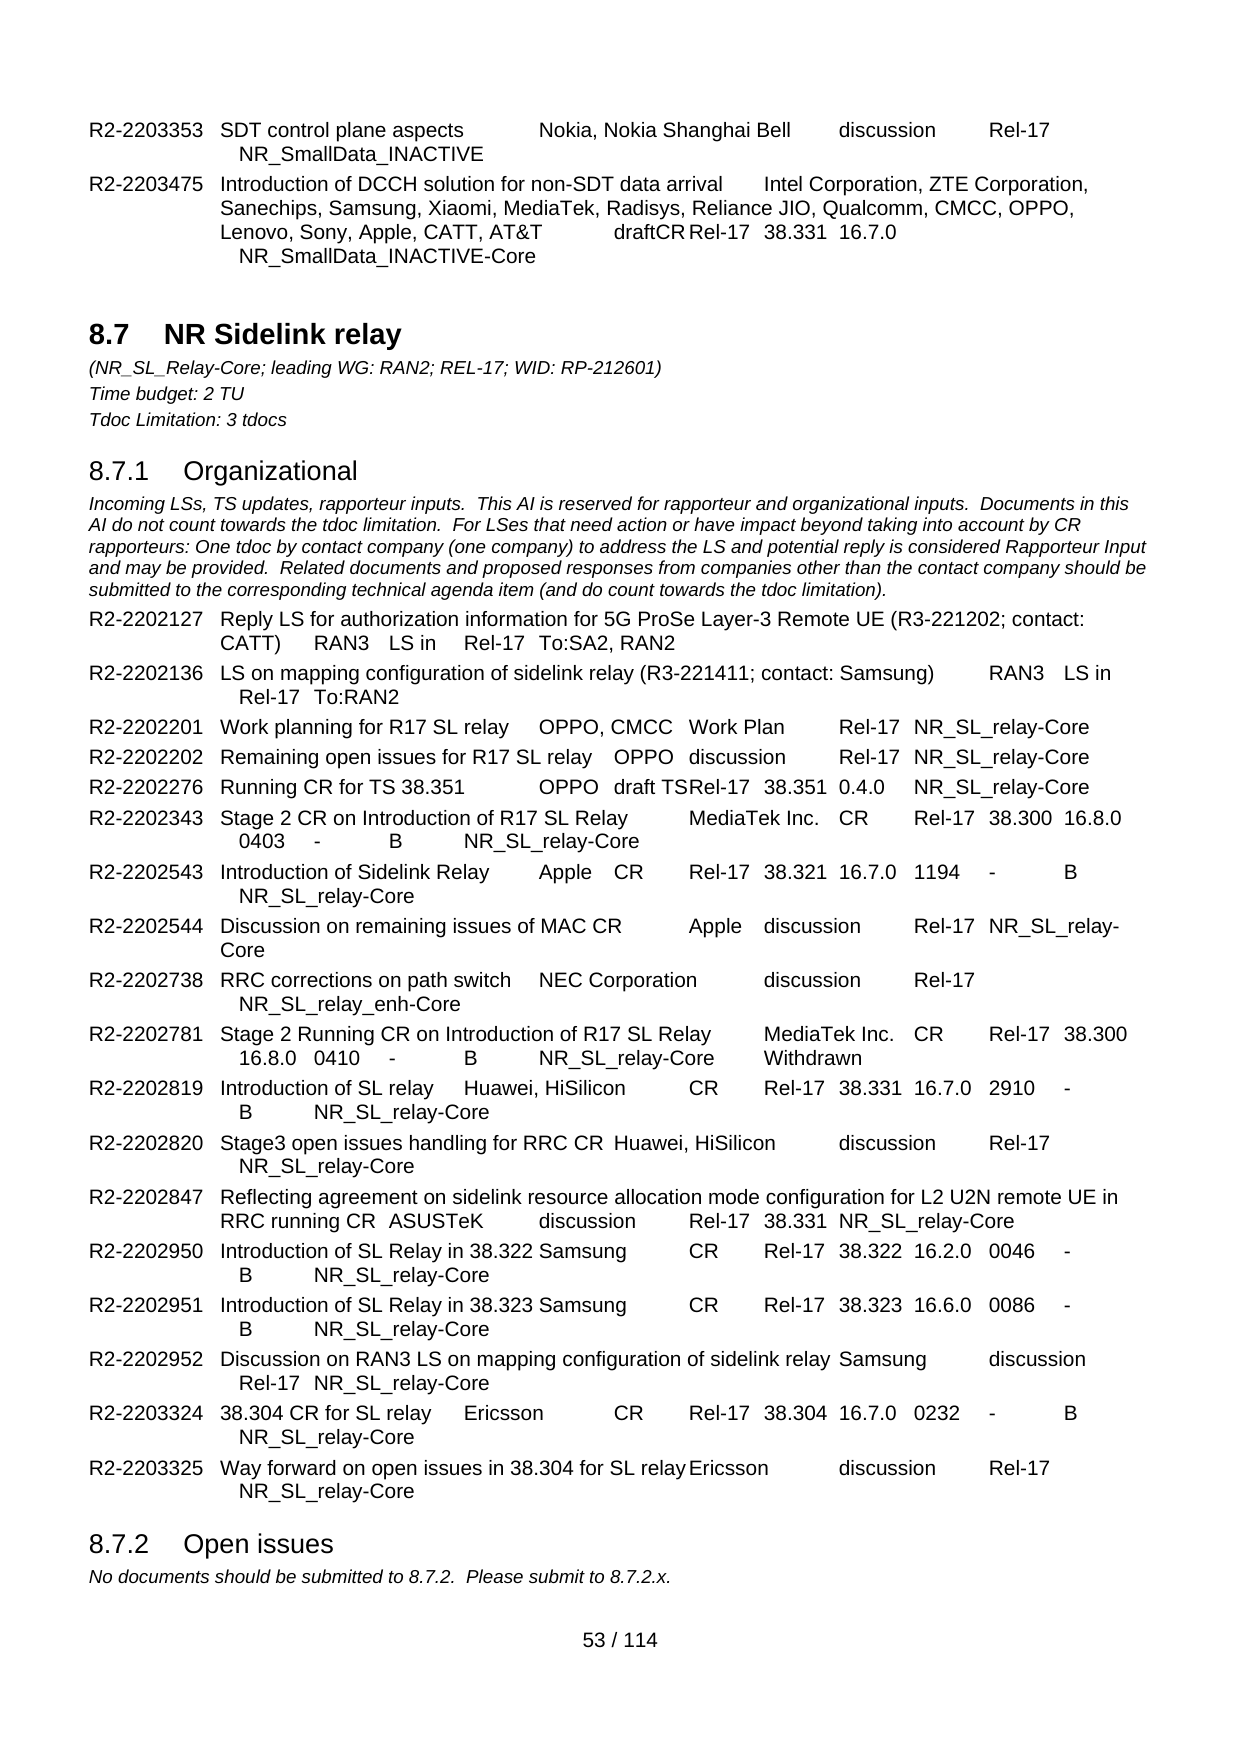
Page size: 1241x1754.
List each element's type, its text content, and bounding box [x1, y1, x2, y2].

title R2-2202343 Stage 2 CR on Introduction of R17 SL Relay MediaTek Inc. CR Rel-17 38.300 16.8.0 0403 - B NR_SL_relay-Core [89, 805, 1152, 853]
subtitle 8.7 NR Sidelink relay [89, 317, 1152, 351]
text Tdoc Limitation: 3 tdocs [89, 408, 1152, 430]
title R2-2202820 Stage3 open issues handling for RRC CR Huawei, HiSilicon discussion Rel-17 NR_SL_relay-Core [89, 1130, 1152, 1178]
title R2-2202544 Discussion on remaining issues of MAC CR Apple discussion Rel-17 NR_SL_relay-Core [89, 914, 1152, 962]
title R2-2202952 Discussion on RAN3 LS on mapping configuration of sidelink relay Samsung discussion Rel-17 NR_SL_relay-Core [89, 1347, 1152, 1395]
title R2-2202951 Introduction of SL Relay in 38.323 Samsung CR Rel-17 38.323 16.6.0 0086 - B NR_SL_relay-Core [89, 1293, 1152, 1341]
text No documents should be submitted to 8.7.2. Please submit to 8.7.2.x. [89, 1566, 1152, 1587]
title R2-2202819 Introduction of SL relay Huawei, HiSilicon CR Rel-17 38.331 16.7.0 2910 - B NR_SL_relay-Core [89, 1076, 1152, 1124]
title R2-2202738 RRC corrections on path switch NEC Corporation discussion Rel-17 NR_SL_relay_enh-Core [89, 968, 1152, 1016]
text Incoming LSs, TS updates, rapporteur inputs. This AI is reserved for rapporteur and organizational inputs. Documents in this AI do not count towards the tdoc limitation. For LSes that need action or have impact beyond taking into account by CR rapporteurs: One tdoc by contact company (one company) to address the LS and potential reply is considered Rapporteur Input and may be provided. Related documents and proposed responses from companies other than the contact company should be submitted to the corresponding technical agenda item (and do count towards the tdoc limitation). [89, 492, 1152, 600]
title R2-2203475 Introduction of DCCH solution for non-SDT data arrival Intel Corporation, ZTE Corporation, Sanechips, Samsung, Xiaomi, MediaTek, Radisys, Reliance JIO, Qualcomm, CMCC, OPPO, Lenovo, Sony, Apple, CATT, AT&T draftCR Rel-17 38.331 16.7.0 NR_SmallData_INACTIVE-Core [89, 172, 1152, 268]
title R2-2202781 Stage 2 Running CR on Introduction of R17 SL Relay MediaTek Inc. CR Rel-17 38.300 16.8.0 0410 - B NR_SL_relay-Core Withdrawn [89, 1022, 1152, 1070]
subtitle 8.7.2 Open issues [89, 1528, 1152, 1559]
title R2-2202950 Introduction of SL Relay in 38.322 Samsung CR Rel-17 38.322 16.2.0 0046 - B NR_SL_relay-Core [89, 1239, 1152, 1287]
subtitle 8.7.1 Organizational [89, 455, 1152, 486]
text Time budget: 2 TU [89, 383, 1152, 404]
title R2-2202201 Work planning for R17 SL relay OPPO, CMCC Work Plan Rel-17 NR_SL_relay-Core [89, 715, 1152, 739]
title R2-2202127 Reply LS for authorization information for 5G ProSe Layer-3 Remote UE (R3-221202; contact: CATT) RAN3 LS in Rel-17 To:SA2, RAN2 [89, 606, 1152, 654]
title R2-2203325 Way forward on open issues in 38.304 for SL relay Ericsson discussion Rel-17 NR_SL_relay-Core [89, 1455, 1152, 1503]
title R2-2202136 LS on mapping configuration of sidelink relay (R3-221411; contact: Samsung) RAN3 LS in Rel-17 To:RAN2 [89, 661, 1152, 708]
title R2-2202543 Introduction of Sidelink Relay Apple CR Rel-17 38.321 16.7.0 1194 - B NR_SL_relay-Core [89, 859, 1152, 907]
title R2-2203353 SDT control plane aspects Nokia, Nokia Shanghai Bell discussion Rel-17 NR_SmallData_INACTIVE [89, 118, 1152, 166]
text (NR_SL_Relay-Core; leading WG: RAN2; REL-17; WID: RP-212601) [89, 357, 1152, 378]
title R2-2202276 Running CR for TS 38.351 OPPO draft TS Rel-17 38.351 0.4.0 NR_SL_relay-Core [89, 775, 1152, 799]
title R2-2202202 Remaining open issues for R17 SL relay OPPO discussion Rel-17 NR_SL_relay-Core [89, 745, 1152, 769]
title R2-2203324 38.304 CR for SL relay Ericsson CR Rel-17 38.304 16.7.0 0232 - B NR_SL_relay-Core [89, 1401, 1152, 1449]
title R2-2202847 Reflecting agreement on sidelink resource allocation mode configuration for L2 U2N remote UE in RRC running CR ASUSTeK discussion Rel-17 38.331 NR_SL_relay-Core [89, 1184, 1152, 1232]
